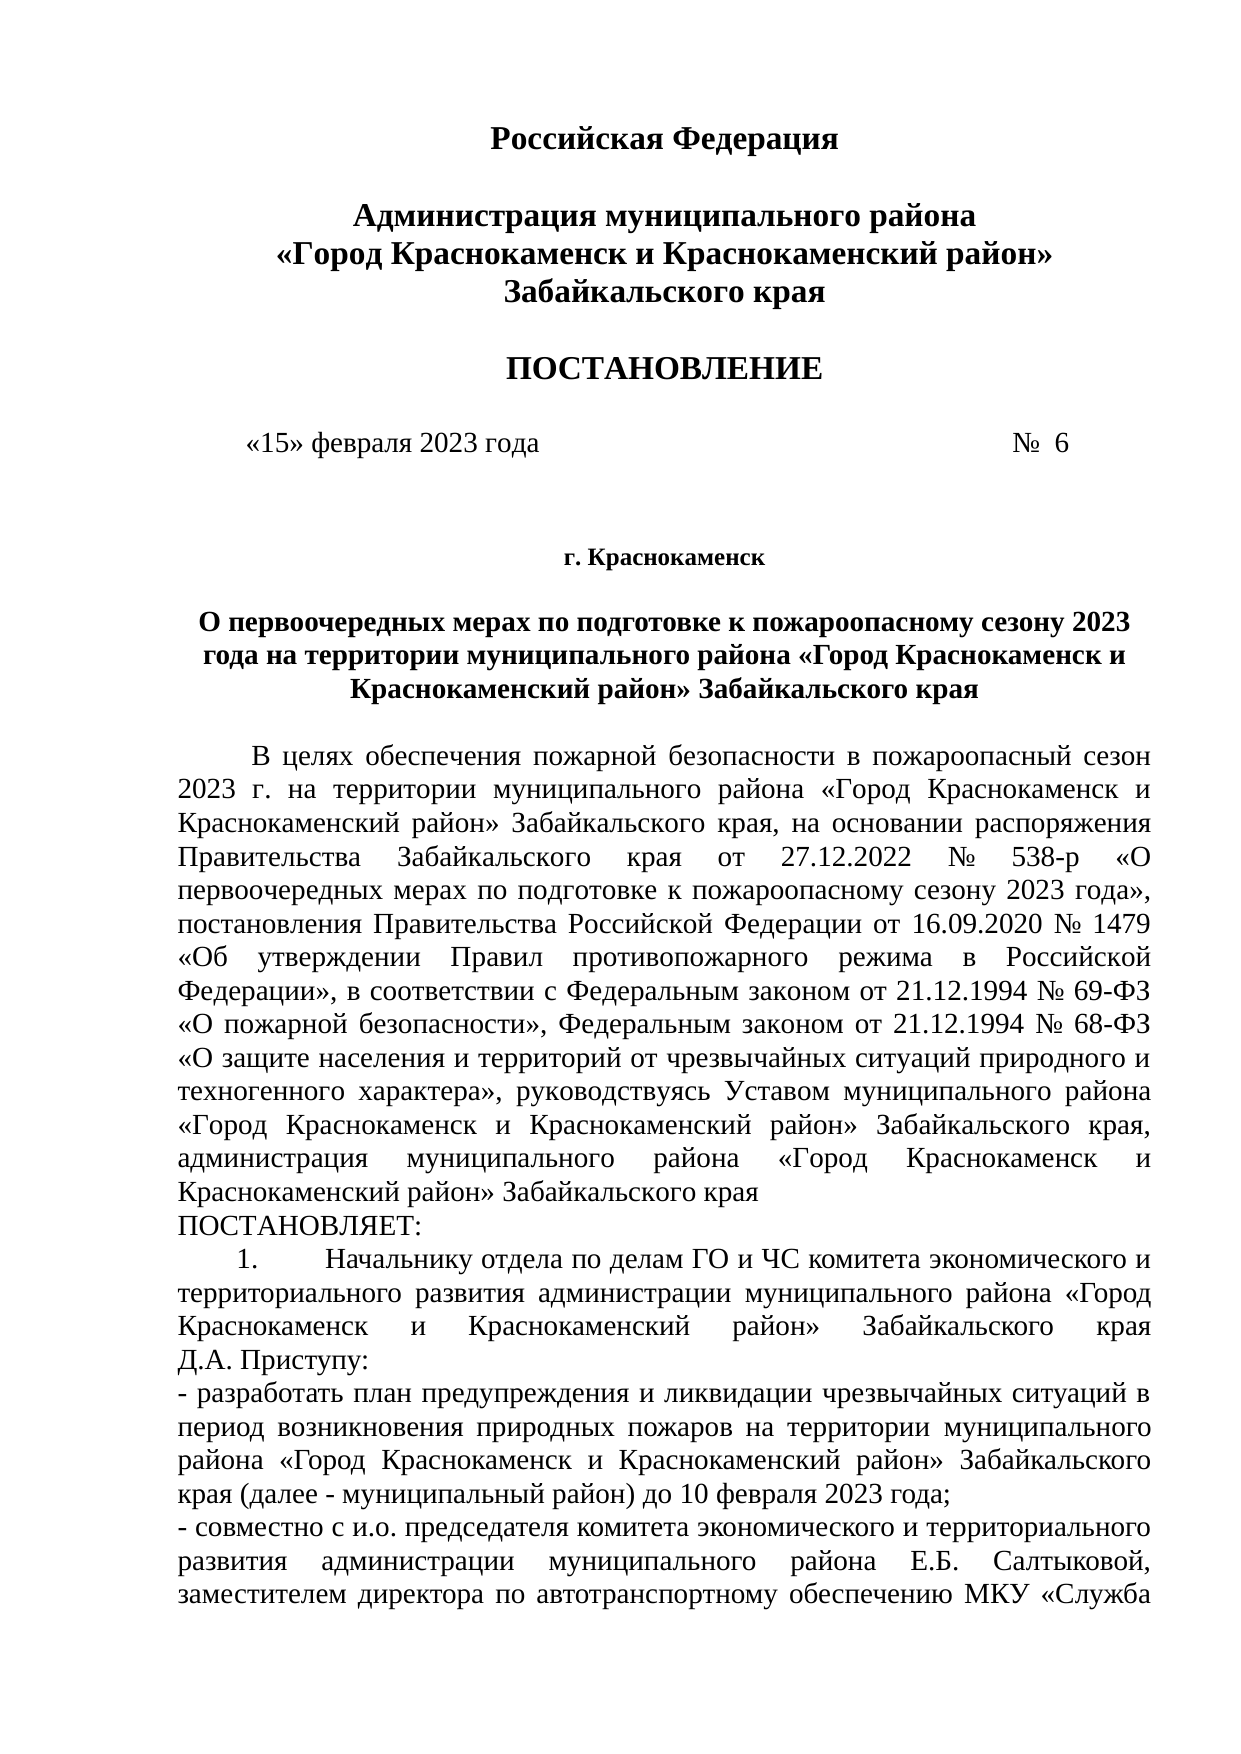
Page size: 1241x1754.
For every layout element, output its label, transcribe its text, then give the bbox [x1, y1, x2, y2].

text Российская Федерация [177, 118, 1152, 156]
title Начальнику отдела по делам ГО и ЧС комитета экономического и территориального развития администрации муниципального района «Город Краснокаменск и Краснокаменский район» Забайкальского края Д.А. Приступу: [177, 1241, 1152, 1375]
text г. Краснокаменск [177, 542, 1152, 570]
text ПОСТАНОВЛЕНИЕ [177, 348, 1152, 386]
title О первоочередных мерах по подготовке к пожароопасному сезону 2023 года на территории муниципального района «Город Краснокаменск и Краснокаменский район» Забайкальского края [177, 604, 1152, 704]
text «15» февраля 2023 года № 6 [177, 425, 1137, 458]
title - разработать план предупреждения и ликвидации чрезвычайных ситуаций в период возникновения природных пожаров на территории муниципального района «Город Краснокаменск и Краснокаменский район» Забайкальского края (далее - муниципальный район) до 10 февраля 2023 года; [177, 1375, 1152, 1509]
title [177, 1509, 1152, 1610]
text В целях обеспечения пожарной безопасности в пожароопасный сезон 2023 г. на территории муниципального района «Город Краснокаменск и Краснокаменский район» Забайкальского края, на основании распоряжения Правительства Забайкальского края от 27.12.2022 № 538-р «О первоочередных мерах по подготовке к пожароопасному сезону 2023 года», постановления Правительства Российской Федерации от 16.09.2020 № 1479 «Об утверждении Правил противопожарного режима в Российской Федерации», в соответствии с Федеральным законом от 21.12.1994 № 69-ФЗ «О пожарной безопасности», Федеральным законом от 21.12.1994 № 68-ФЗ «О защите населения и территорий от чрезвычайных ситуаций природного и техногенного характера», руководствуясь Уставом муниципального района «Город Краснокаменск и Краснокаменский район» Забайкальского края, администрация муниципального района «Город Краснокаменск и Краснокаменский район» Забайкальского края [177, 738, 1152, 1208]
text Администрация муниципального района «Город Краснокаменск и Краснокаменский район» Забайкальского края [177, 195, 1152, 310]
text ПОСТАНОВЛЯЕТ: [177, 1208, 1152, 1241]
